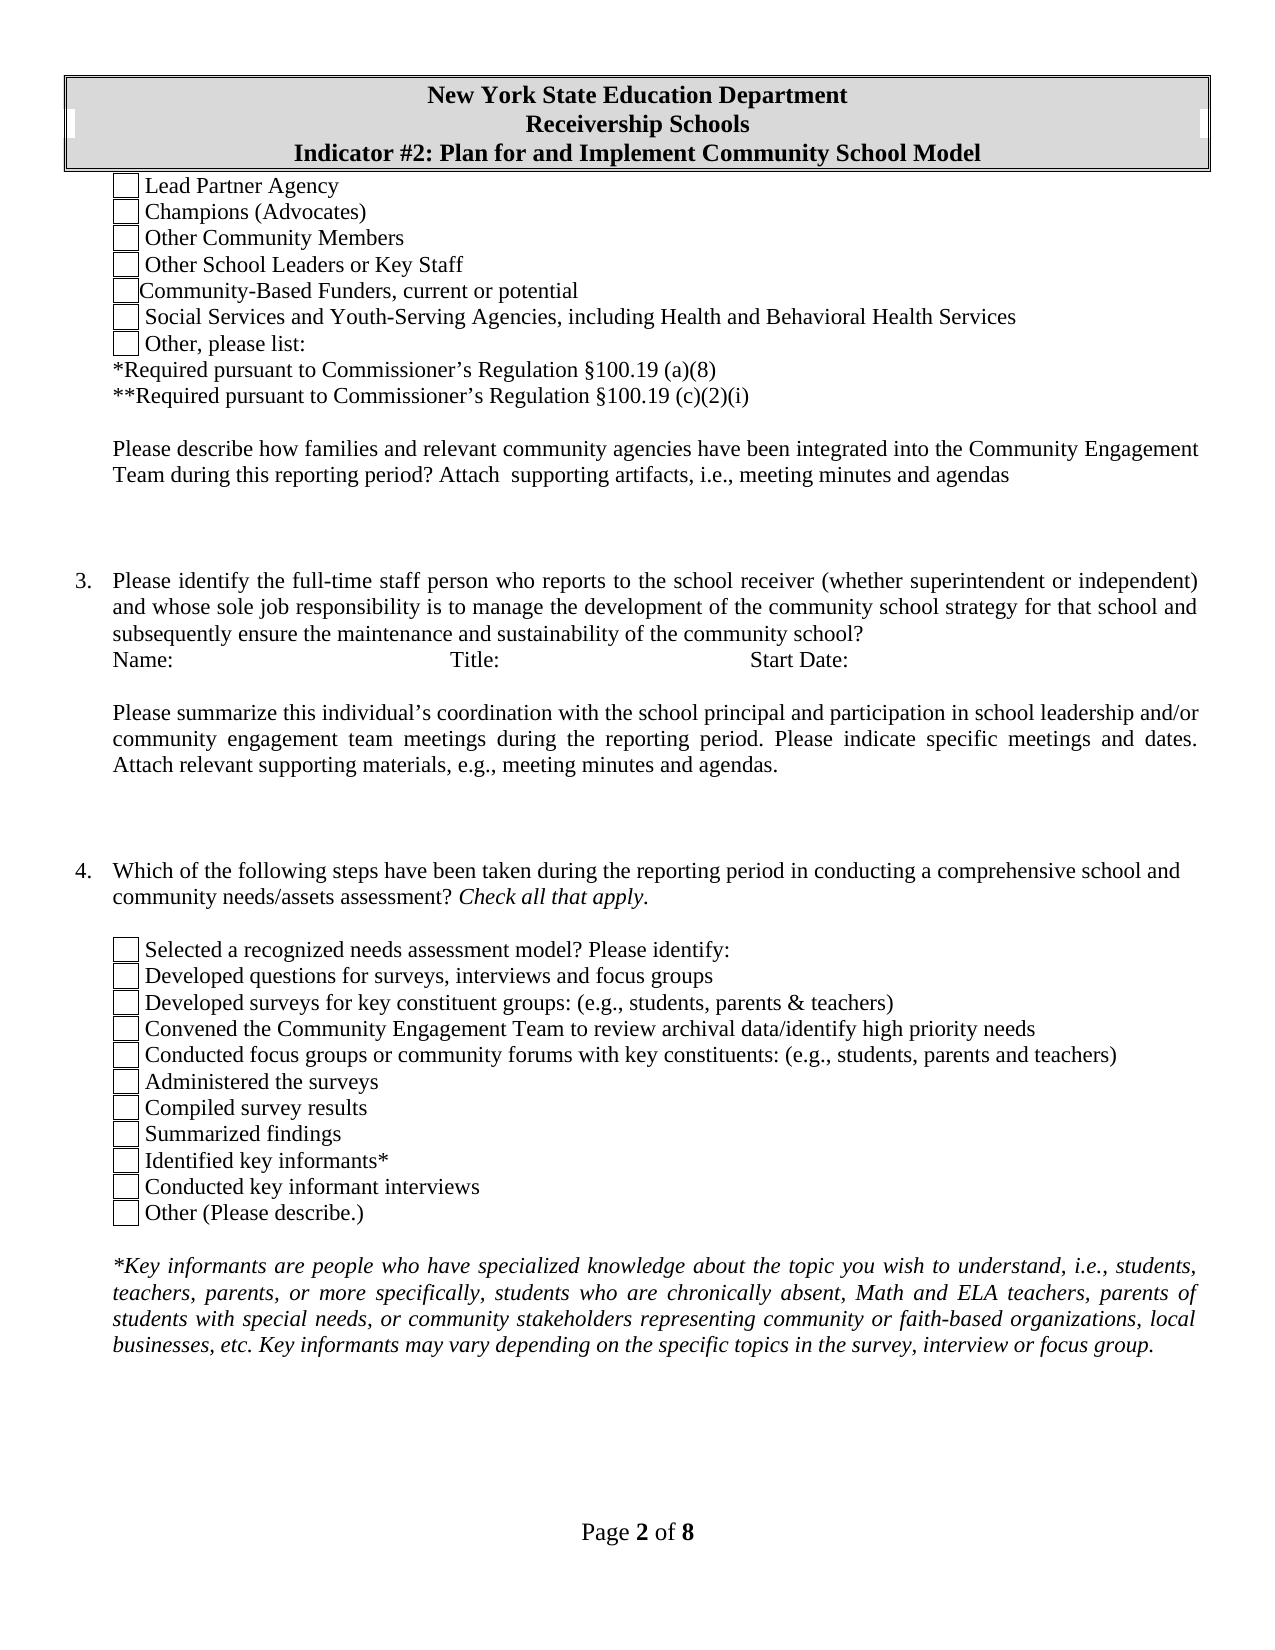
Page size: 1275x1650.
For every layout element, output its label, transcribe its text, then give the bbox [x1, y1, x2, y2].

text Other Community Members [112, 224, 1200, 251]
text Conducted key informant interviews [112, 1173, 1200, 1199]
text Summarized findings [112, 1120, 1200, 1147]
text *Required pursuant to Commissioner’s Regulation §100.19 (a)(8) [112, 356, 1200, 382]
list Which of the following steps have been taken during the reporting period in conducting a comprehensive school and community needs/assets assessment? Check all that apply. [75, 857, 1200, 909]
text Convened the Community Engagement Team to review archival data/identify high priority needs [112, 1015, 1200, 1041]
text Identified key informants* [112, 1147, 1200, 1173]
text Other, please list: [112, 330, 1200, 356]
text Champions (Advocates) [112, 198, 1200, 224]
text Compiled survey results [112, 1094, 1200, 1120]
list Please identify the full-time staff person who reports to the school receiver (whether superintendent or independent) and whose sole job responsibility is to manage the development of the community school strategy for that school and subsequently ensure the maintenance and sustainability of the community school? [75, 567, 1200, 646]
text Developed surveys for key constituent groups: (e.g., students, parents & teachers) [112, 989, 1200, 1015]
text Other (Please describe.) [112, 1199, 1200, 1226]
text Selected a recognized needs assessment model? Please identify: [112, 936, 1200, 962]
text *Key informants are people who have specialized knowledge about the topic you wish to understand, i.e., students, teachers, parents, or more specifically, students who are chronically absent, Math and ELA teachers, parents of students with special needs, or community stakeholders representing community or faith-based organizations, local businesses, etc. Key informants may vary depending on the specific topics in the survey, interview or focus group. [112, 1252, 1200, 1358]
text Developed questions for surveys, interviews and focus groups [112, 962, 1200, 989]
text Name: Title: Start Date: [112, 646, 1200, 672]
text Community-Based Funders, current or potential [112, 277, 1200, 303]
text Lead Partner Agency [112, 172, 1200, 198]
text Please summarize this individual’s coordination with the school principal and participation in school leadership and/or community engagement team meetings during the reporting period. Please indicate specific meetings and dates. Attach relevant supporting materials, e.g., meeting minutes and agendas. [112, 699, 1200, 778]
text Other School Leaders or Key Staff [112, 251, 1200, 277]
text Conducted focus groups or community forums with key constituents: (e.g., students, parents and teachers) [75, 1041, 1200, 1068]
text Social Services and Youth-Serving Agencies, including Health and Behavioral Health Services [112, 303, 1200, 330]
text **Required pursuant to Commissioner’s Regulation §100.19 (c)(2)(i) [112, 382, 1200, 409]
text Please describe how families and relevant community agencies have been integrated into the Community Engagement Team during this reporting period? Attach supporting artifacts, i.e., meeting minutes and agendas [112, 435, 1200, 488]
text Administered the surveys [112, 1068, 1200, 1094]
